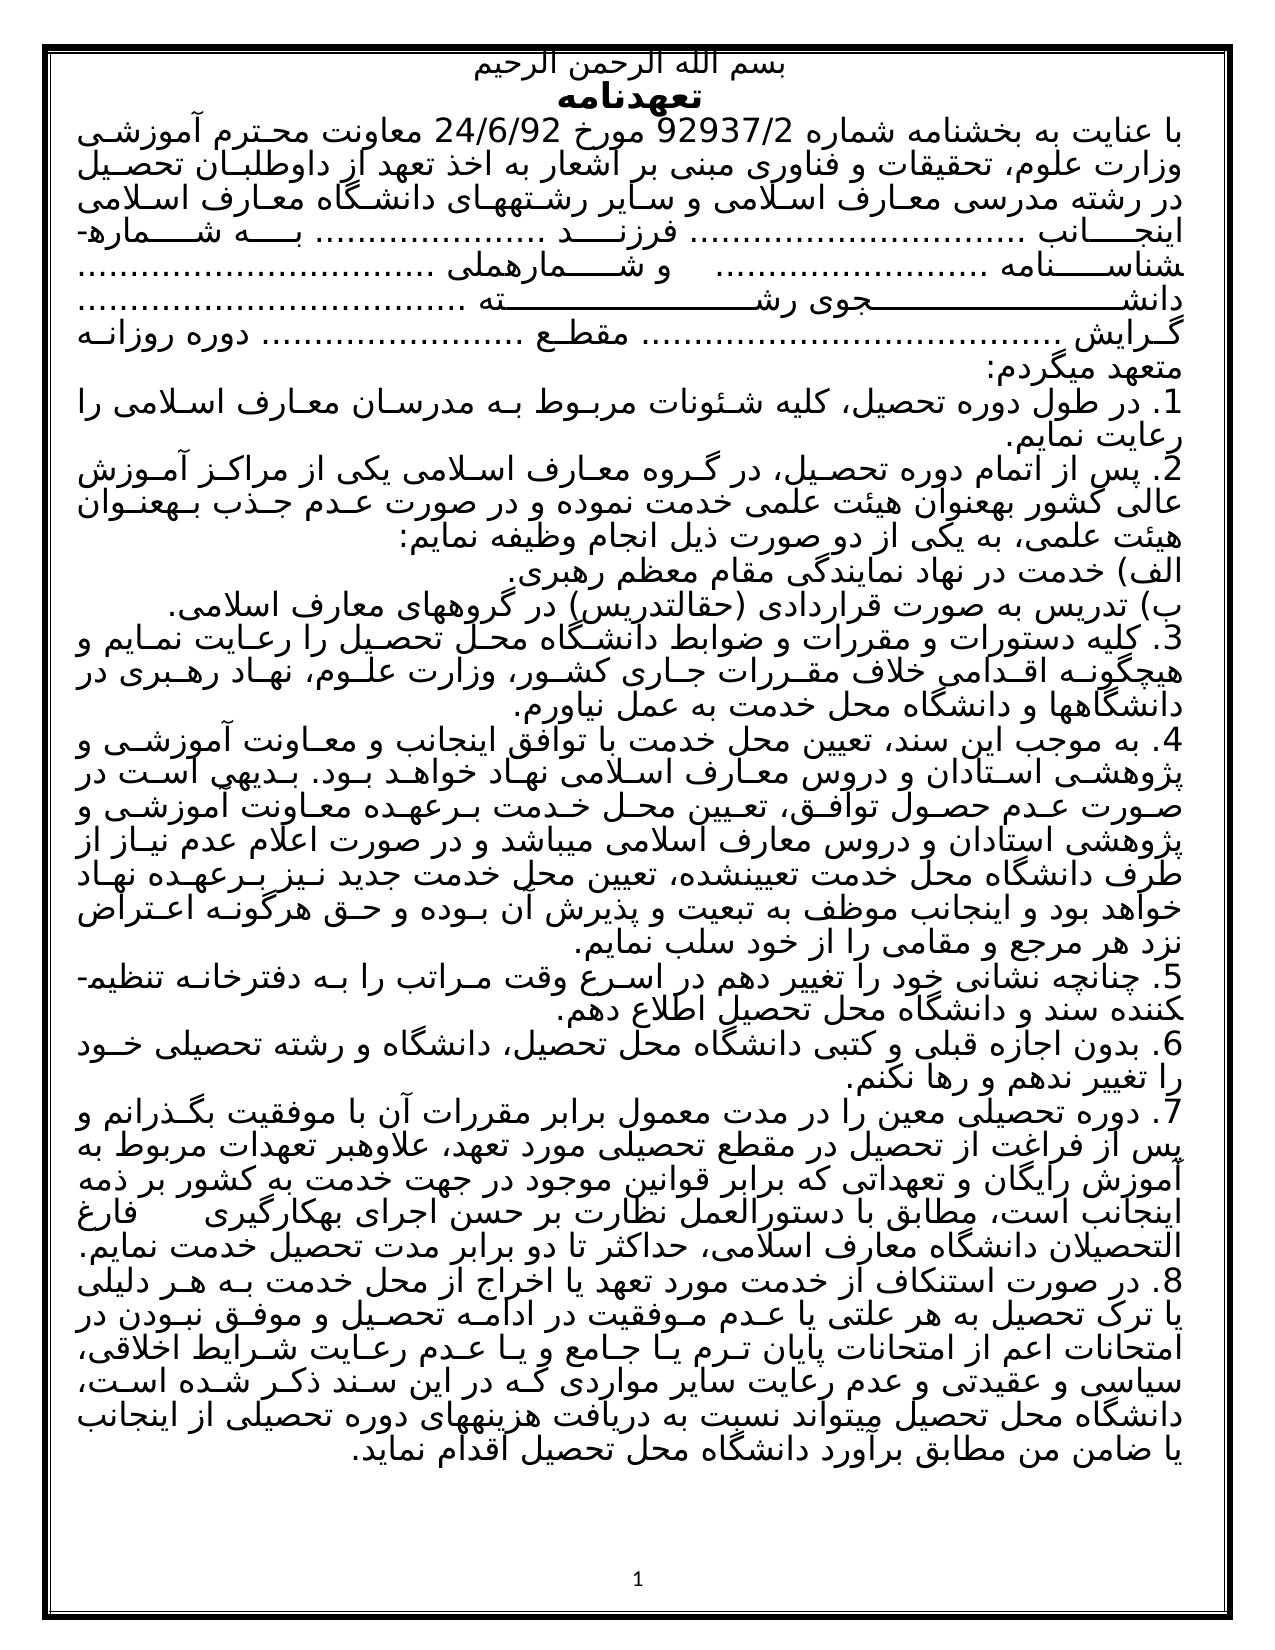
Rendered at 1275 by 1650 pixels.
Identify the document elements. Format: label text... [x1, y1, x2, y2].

text بسم الله الرحمن الرحیم [527, 54, 650, 80]
text بسم الله الرحمن الرحیم [76, 54, 543, 80]
text ب) تدریس به صورت قراردادی (حقالتدریس) در گروههای معارف اسلامی. [76, 589, 1184, 623]
text 4. به موجب این سند، تعیین محل خدمت با توافق اینجانب و معاونت آموزشی و پژوهشی استادان و دروس معارف اسلامی نهاد خواهد بود. بدیهی است در صورت عدم حصول توافق، تعیین محل خدمت برعهده معاونت آموزشی و پژوهشی استادان و دروس معارف اسلامی میباشد و در صورت اعلام عدم نیاز از طرف دانشگاه محل خدمت تعیینشده، تعیین محل خدمت جدید نیز برعهده نهاد خواهد بود و اینجانب موظف به تبعیت و پذیرش آن بوده و حق هرگونه اعتراض نزد هر مرجع و مقامی را از خود سلب نمایم. [76, 724, 1184, 961]
text 7. دوره تحصیلی معین را در مدت معمول برابر مقررات آن با موفقیت بگذرانم و پس از فراغت از تحصیل در مقطع تحصیلی مورد تعهد، علاوهبر تعهدات مربوط به آموزش رایگان و تعهداتی که برابر قوانین موجود در جهت خدمت به کشور بر ذمه اینجانب است، مطابق با دستورالعمل نظارت بر حسن اجرای بهکارگیری فارغ التحصیلان دانشگاه معارف اسلامی، حداکثر تا دو برابر مدت تحصیل خدمت نمایم. [76, 1096, 1184, 1266]
text بسم الله الرحمن الرحیم [633, 54, 1184, 80]
text تعهدنامه [76, 80, 1184, 116]
text 3. کلیه دستورات و مقررات و ضوابط دانشگاه محل تحصیل را رعایت نمایم و هیچگونه اقدامی خلاف مقررات جاری کشور، وزارت علوم، نهاد رهبری در دانشگاهها و دانشگاه محل خدمت به عمل نیاورم. [76, 623, 1184, 724]
text 5. چنانچه نشانی خود را تغییر دهم در اسرع وقت مراتب را به دفترخانه تنظیمکننده سند و دانشگاه محل تحصیل اطلاع دهم. [76, 961, 1184, 1029]
text 8. در صورت استنکاف از خدمت مورد تعهد یا اخراج از محل خدمت به هر دلیلی یا ترک تحصیل به هر علتی یا عدم موفقیت در ادامه تحصیل و موفق نبودن در امتحانات اعم از امتحانات پایان ترم یا جامع و یا عدم رعایت شرایط اخلاقی، سیاسی و عقیدتی و عدم رعایت سایر مواردی که در این سند ذکر شده است، دانشگاه محل تحصیل میتواند نسبت به دریافت هزینههای دوره تحصیلی از اینجانب یا ضامن من مطابق برآورد دانشگاه محل تحصیل اقدام نماید. [76, 1266, 1184, 1468]
text 2. پس از اتمام دوره تحصیل، در گروه معارف اسلامی یکی از مراکز آموزش عالی کشور بهعنوان هیئت علمی خدمت نموده و در صورت عدم جذب بهعنوان هیئت علمی، به یکی از دو صورت ذیل انجام وظیفه نمایم: [76, 454, 1184, 555]
text 1. در طول دوره تحصیل، کلیه شئونات مربوط به مدرسان معارف اسلامی را رعایت نمایم. [76, 386, 1184, 454]
text 6. بدون اجازه قبلی و کتبی دانشگاه محل تحصیل، دانشگاه و رشته تحصیلی خود را تغییر ندهم و رها نکنم. [76, 1029, 1184, 1096]
text با عنایت به بخشنامه شماره 92937/2 مورخ 24/6/92 معاونت محترم آموزشی وزارت علوم، تحقیقات و فناوری مبنی بر اشعار به اخذ تعهد از داوطلبان تحصیل در رشته مدرسی معارف اسلامی و سایر رشتههای دانشگاه معارف اسلامی اینجانب ................................ فرزند ...................... به شمارهشناسنامه .......................... و شمارهملی .................................. دانشجوی رشته ..................................... گرایش ........................................ مقطع ......................... دوره روزانه متعهد میگردم: [76, 116, 1184, 386]
text الف) خدمت در نهاد نمایندگی مقام معظم رهبری. [76, 555, 1184, 589]
